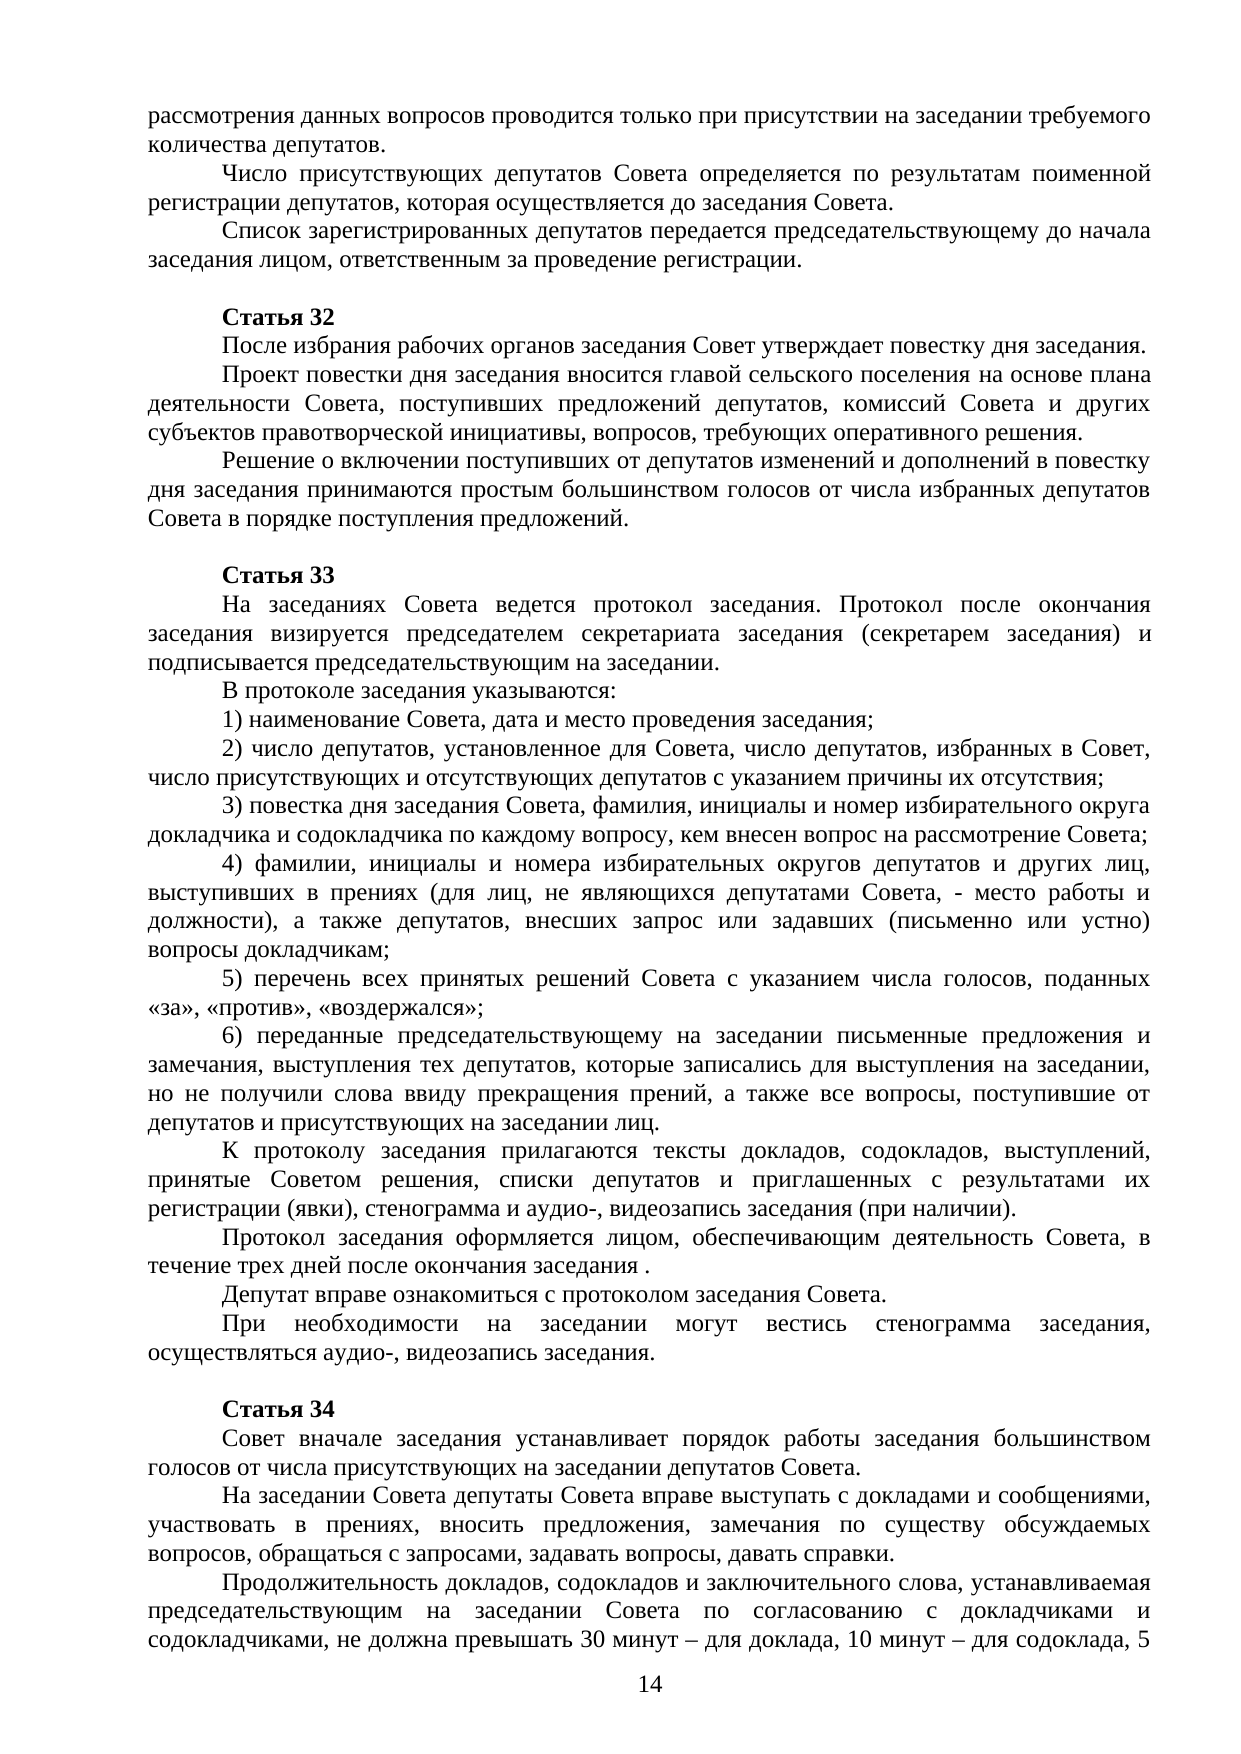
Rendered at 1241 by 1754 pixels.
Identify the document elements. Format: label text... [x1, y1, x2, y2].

text Депутат вправе ознакомиться с протоколом заседания Совета. [148, 1279, 1152, 1308]
text Протокол заседания оформляется лицом, обеспечивающим деятельность Совета, в течение трех дней после окончания заседания . [148, 1222, 1152, 1279]
text Решение о включении поступивших от депутатов изменений и дополнений в повестку дня заседания принимаются простым большинством голосов от числа избранных депутатов Совета в порядке поступления предложений. [148, 445, 1152, 532]
text 4) фамилии, инициалы и номера избирательных округов депутатов и других лиц, выступивших в прениях (для лиц, не являющихся депутатами Совета, - место работы и должности), а также депутатов, внесших запрос или задавших (письменно или устно) вопросы докладчикам; [148, 848, 1152, 963]
text Совет вначале заседания устанавливает порядок работы заседания большинством голосов от числа присутствующих на заседании депутатов Совета. [148, 1423, 1152, 1480]
text К протоколу заседания прилагаются тексты докладов, содокладов, выступлений, принятые Советом решения, списки депутатов и приглашенных с результатами их регистрации (явки), стенограмма и аудио-, видеозапись заседания (при наличии). [148, 1135, 1152, 1222]
text Статья 33 [148, 560, 1152, 589]
text Число присутствующих депутатов Совета определяется по результатам поименной регистрации депутатов, которая осуществляется до заседания Совета. [148, 158, 1152, 215]
text После избрания рабочих органов заседания Совет утверждает повестку дня заседания. [148, 330, 1152, 359]
text Список зарегистрированных депутатов передается председательствующему до начала заседания лицом, ответственным за проведение регистрации. [148, 215, 1152, 273]
text При необходимости на заседании могут вестись стенограмма заседания, осуществляться аудио-, видеозапись заседания. [148, 1308, 1152, 1365]
text На заседании Совета депутаты Совета вправе выступать с докладами и сообщениями, участвовать в прениях, вносить предложения, замечания по существу обсуждаемых вопросов, обращаться с запросами, задавать вопросы, давать справки. [148, 1480, 1152, 1567]
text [148, 100, 1152, 158]
text 2) число депутатов, установленное для Совета, число депутатов, избранных в Совет, число присутствующих и отсутствующих депутатов с указанием причины их отсутствия; [148, 733, 1152, 790]
text В протоколе заседания указываются: [148, 675, 1152, 704]
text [148, 1567, 1152, 1653]
text 3) повестка дня заседания Совета, фамилия, инициалы и номер избирательного округа докладчика и содокладчика по каждому вопросу, кем внесен вопрос на рассмотрение Совета; [148, 790, 1152, 848]
text 6) переданные председательствующему на заседании письменные предложения и замечания, выступления тех депутатов, которые записались для выступления на заседании, но не получили слова ввиду прекращения прений, а также все вопросы, поступившие от депутатов и присутствующих на заседании лиц. [148, 1020, 1152, 1135]
text Статья 32 [148, 302, 1152, 330]
text 5) перечень всех принятых решений Совета с указанием числа голосов, поданных «за», «против», «воздержался»; [148, 963, 1152, 1020]
text 1) наименование Совета, дата и место проведения заседания; [148, 704, 1152, 733]
text Проект повестки дня заседания вносится главой сельского поселения на основе плана деятельности Совета, поступивших предложений депутатов, комиссий Совета и других субъектов правотворческой инициативы, вопросов, требующих оперативного решения. [148, 359, 1152, 445]
text Статья 34 [148, 1394, 1152, 1423]
text На заседаниях Совета ведется протокол заседания. Протокол после окончания заседания визируется председателем секретариата заседания (секретарем заседания) и подписывается председательствующим на заседании. [148, 589, 1152, 675]
